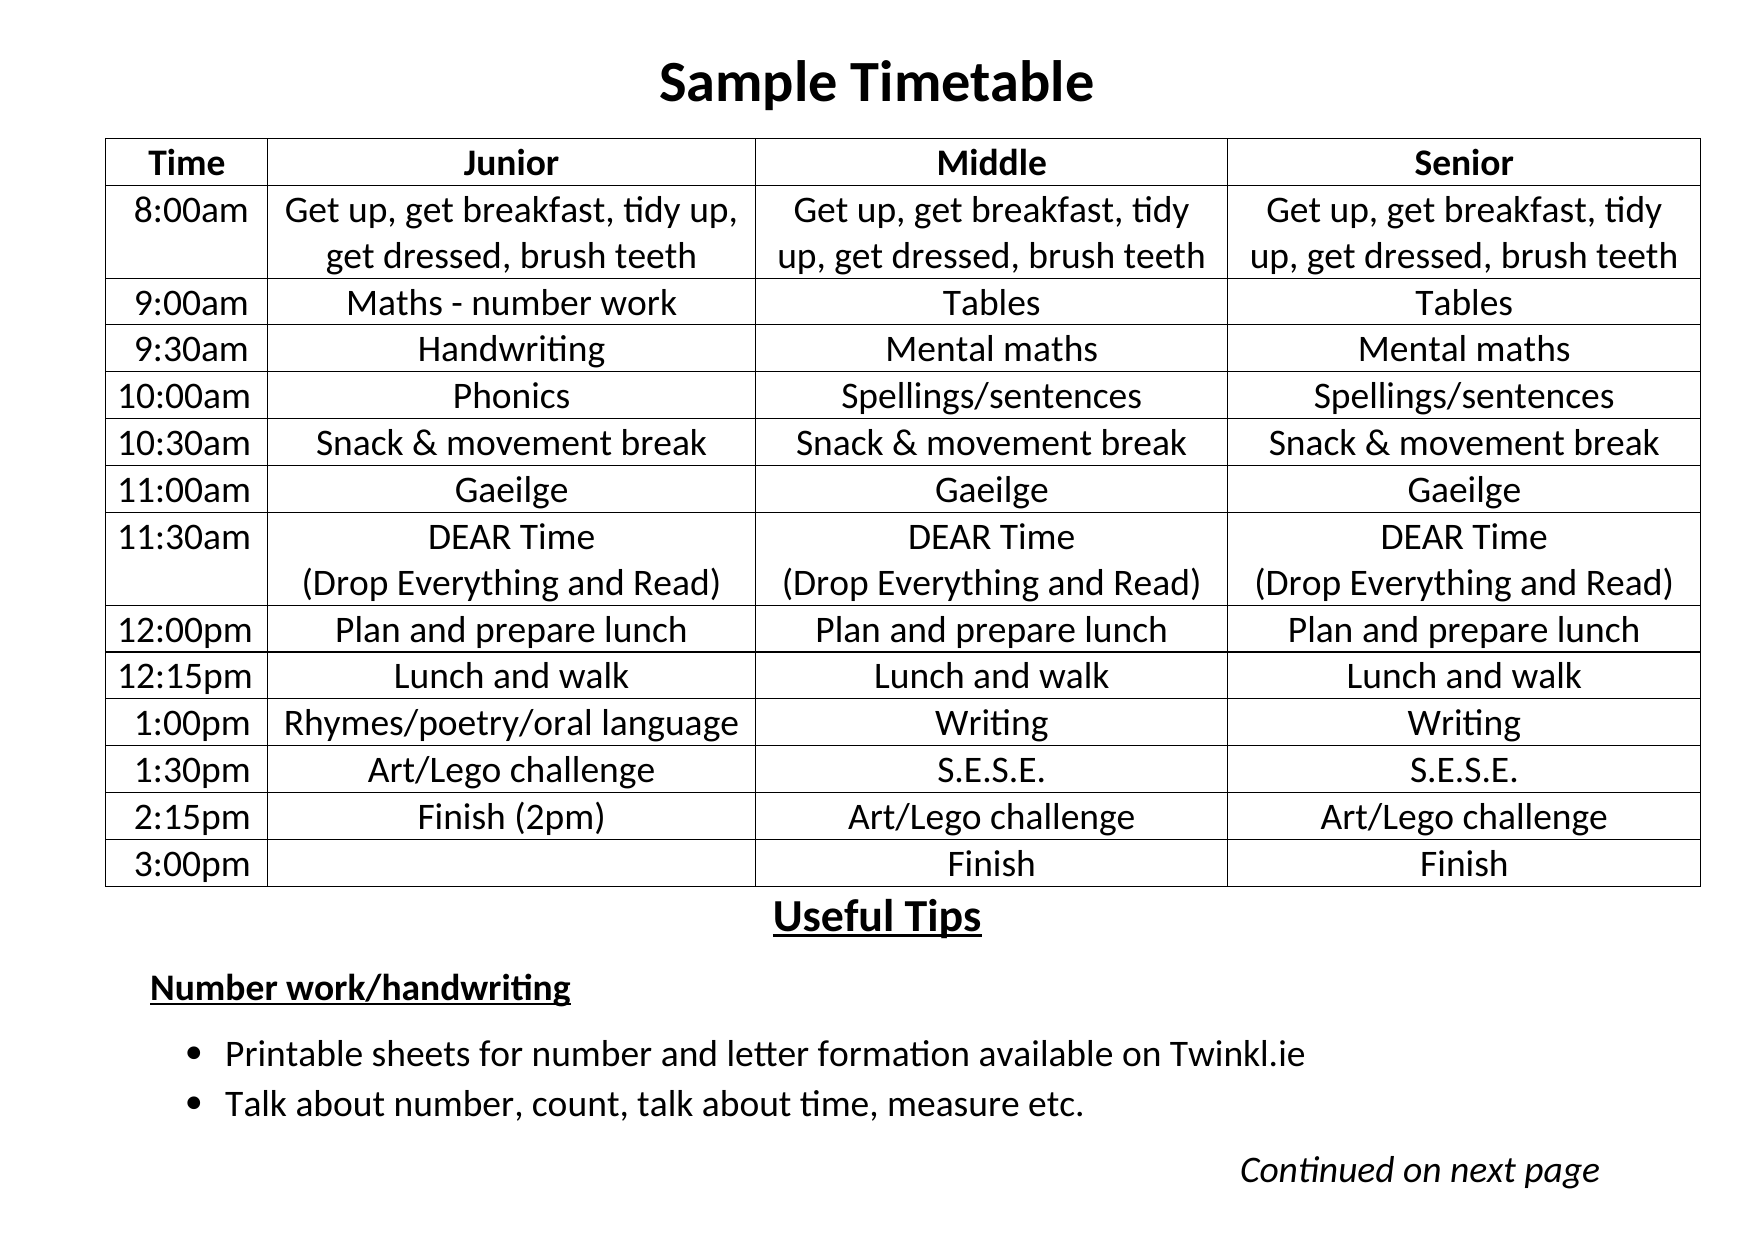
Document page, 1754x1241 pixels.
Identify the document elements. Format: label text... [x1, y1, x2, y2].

table_cell Handwriting [268, 325, 755, 371]
table_cell Finish (2pm) [268, 793, 755, 839]
table_cell Lunch and walk [268, 653, 755, 698]
list Talk about number, count, talk about time, measure etc. [187, 1079, 1604, 1125]
table_cell 1:30pm [106, 746, 267, 792]
table_cell S.E.S.E. [1228, 746, 1700, 792]
table_cell 10:30am [106, 419, 267, 465]
table_cell Writing [756, 699, 1227, 745]
list Printable sheets for number and letter formation available on Twinkl.ie [187, 1030, 1604, 1076]
table_cell Lunch and walk [756, 653, 1227, 698]
table_cell Mental maths [1228, 325, 1700, 371]
table_header Middle [756, 139, 1227, 185]
table_cell 11:30am [106, 513, 267, 604]
table_cell 8:00am [106, 186, 267, 277]
table_cell Plan and prepare lunch [756, 606, 1227, 651]
table_cell Art/Lego challenge [268, 746, 755, 792]
table_cell Snack & movement break [1228, 419, 1700, 465]
table_cell 3:00pm [106, 840, 267, 886]
table_cell Gaeilge [268, 466, 755, 512]
table_cell Spellings/sentences [756, 372, 1227, 418]
table_cell Gaeilge [1228, 466, 1700, 512]
table_cell 11:00am [106, 466, 267, 512]
table_cell Phonics [268, 372, 755, 418]
table_cell Plan and prepare lunch [268, 606, 755, 651]
table_cell Rhymes/poetry/oral language [268, 699, 755, 745]
table_cell Maths - number work [268, 279, 755, 324]
table_cell Art/Lego challenge [1228, 793, 1700, 839]
table_cell 9:30am [106, 325, 267, 371]
text Sample Timetable [150, 44, 1604, 116]
text Useful Tips [150, 887, 1604, 943]
table_cell Writing [1228, 699, 1700, 745]
table_cell Get up, get breakfast, tidy up, get dressed, brush teeth [268, 186, 755, 277]
table_cell Get up, get breakfast, tidy up, get dressed, brush teeth [756, 186, 1227, 277]
text Number work/handwriting [150, 964, 1604, 1010]
table_cell Gaeilge [756, 466, 1227, 512]
table_cell DEAR Time (Drop Everything and Read) [1228, 513, 1700, 604]
table_cell Plan and prepare lunch [1228, 606, 1700, 651]
table_cell [268, 840, 755, 886]
text Continued on next page [150, 1146, 1604, 1191]
table_cell Lunch and walk [1228, 653, 1700, 698]
table_cell 12:00pm [106, 606, 267, 651]
table_header Time [106, 139, 267, 185]
table_cell DEAR Time (Drop Everything and Read) [268, 513, 755, 604]
table_cell 9:00am [106, 279, 267, 324]
table_cell 2:15pm [106, 793, 267, 839]
table_cell S.E.S.E. [756, 746, 1227, 792]
table_cell Snack & movement break [756, 419, 1227, 465]
table_cell Mental maths [756, 325, 1227, 371]
table_cell Tables [1228, 279, 1700, 324]
table_cell Get up, get breakfast, tidy up, get dressed, brush teeth [1228, 186, 1700, 277]
table_cell Finish [756, 840, 1227, 886]
table_header Junior [268, 139, 755, 185]
table_cell DEAR Time (Drop Everything and Read) [756, 513, 1227, 604]
table_cell 1:00pm [106, 699, 267, 745]
table_cell Art/Lego challenge [756, 793, 1227, 839]
table_cell 10:00am [106, 372, 267, 418]
table_cell Tables [756, 279, 1227, 324]
table_cell 12:15pm [106, 653, 267, 698]
table_header Senior [1228, 139, 1700, 185]
table_cell Snack & movement break [268, 419, 755, 465]
table_cell Spellings/sentences [1228, 372, 1700, 418]
table_cell Finish [1228, 840, 1700, 886]
